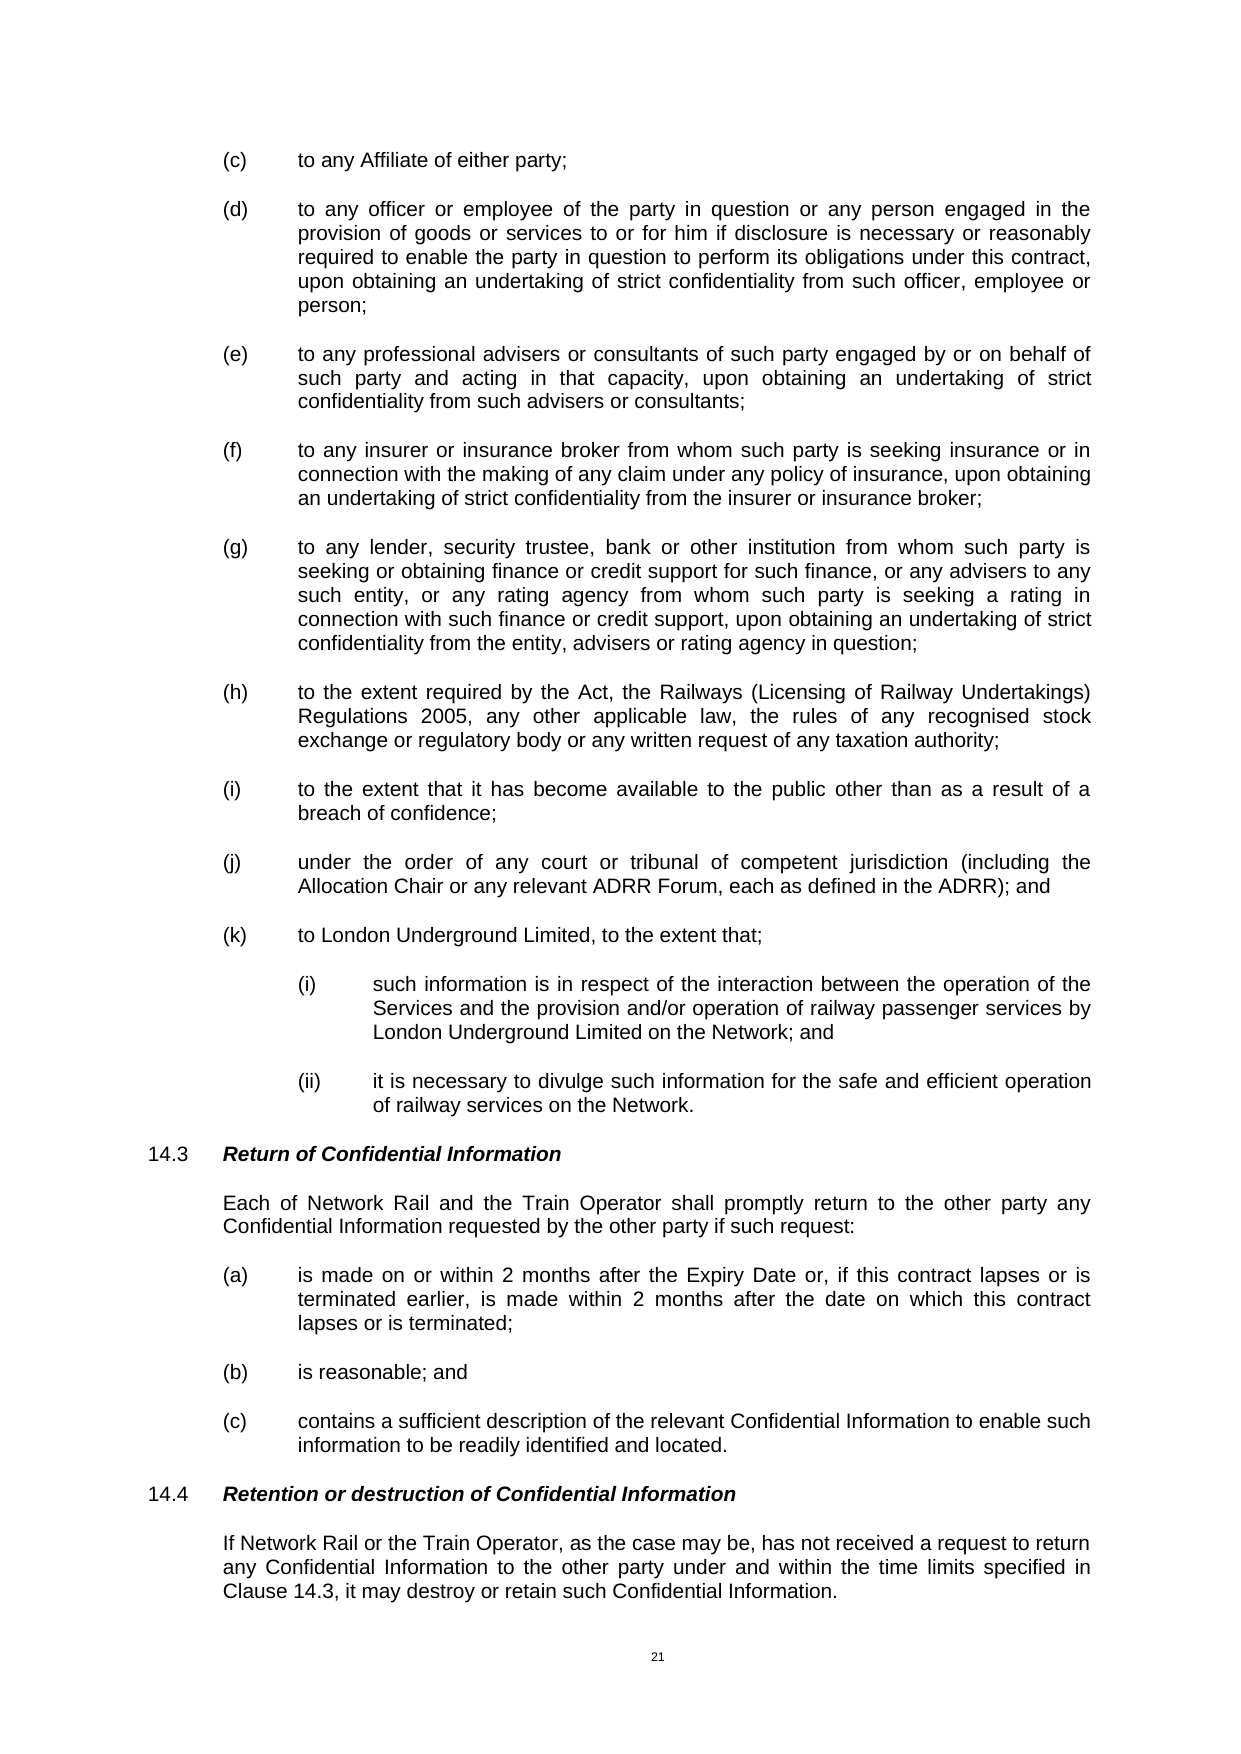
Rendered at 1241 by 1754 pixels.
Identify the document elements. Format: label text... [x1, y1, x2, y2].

subtitle it is necessary to divulge such information for the safe and efficient operation of railway services on the Network. [298, 1068, 1092, 1116]
subtitle to any insurer or insurance broker from whom such party is seeking insurance or in connection with the making of any claim under any policy of insurance, upon obtaining an undertaking of strict confidentiality from the insurer or insurance broker; [223, 438, 1092, 510]
subtitle to the extent that it has become available to the public other than as a result of a breach of confidence; [223, 777, 1092, 825]
subtitle under the order of any court or tribunal of competent jurisdiction (including the Allocation Chair or any relevant ADRR Forum, each as defined in the ADRR); and [223, 850, 1092, 898]
text If Network Rail or the Train Operator, as the case may be, has not received a request to return any Confidential Information to the other party under and within the time limits specified in Clause 14.3, it may destroy or retain such Confidential Information. [223, 1531, 1092, 1603]
subtitle to any lender, security trustee, bank or other institution from whom such party is seeking or obtaining finance or credit support for such finance, or any advisers to any such entity, or any rating agency from whom such party is seeking a rating in connection with such finance or credit support, upon obtaining an undertaking of strict confidentiality from the entity, advisers or rating agency in question; [223, 535, 1092, 655]
subtitle to the extent required by the Act, the Railways (Licensing of Railway Undertakings) Regulations 2005, any other applicable law, the rules of any recognised stock exchange or regulatory body or any written request of any taxation authority; [223, 680, 1092, 752]
subtitle Return of Confidential Information [148, 1141, 1092, 1165]
subtitle to any Affiliate of either party; [223, 148, 1092, 172]
subtitle to London Underground Limited, to the extent that; [223, 923, 1092, 947]
subtitle is reasonable; and [223, 1360, 1092, 1384]
subtitle Retention or destruction of Confidential Information [148, 1482, 1092, 1506]
subtitle to any professional advisers or consultants of such party engaged by or on behalf of such party and acting in that capacity, upon obtaining an undertaking of strict confidentiality from such advisers or consultants; [223, 341, 1092, 413]
subtitle to any officer or employee of the party in question or any person engaged in the provision of goods or services to or for him if disclosure is necessary or reasonably required to enable the party in question to perform its obligations under this contract, upon obtaining an undertaking of strict confidentiality from such officer, employee or person; [223, 197, 1092, 316]
subtitle is made on or within 2 months after the Expiry Date or, if this contract lapses or is terminated earlier, is made within 2 months after the date on which this contract lapses or is terminated; [223, 1263, 1092, 1335]
subtitle such information is in respect of the interaction between the operation of the Services and the provision and/or operation of railway passenger services by London Underground Limited on the Network; and [298, 972, 1092, 1043]
text Each of Network Rail and the Train Operator shall promptly return to the other party any Confidential Information requested by the other party if such request: [223, 1190, 1092, 1238]
subtitle contains a sufficient description of the relevant Confidential Information to enable such information to be readily identified and located. [223, 1409, 1092, 1457]
